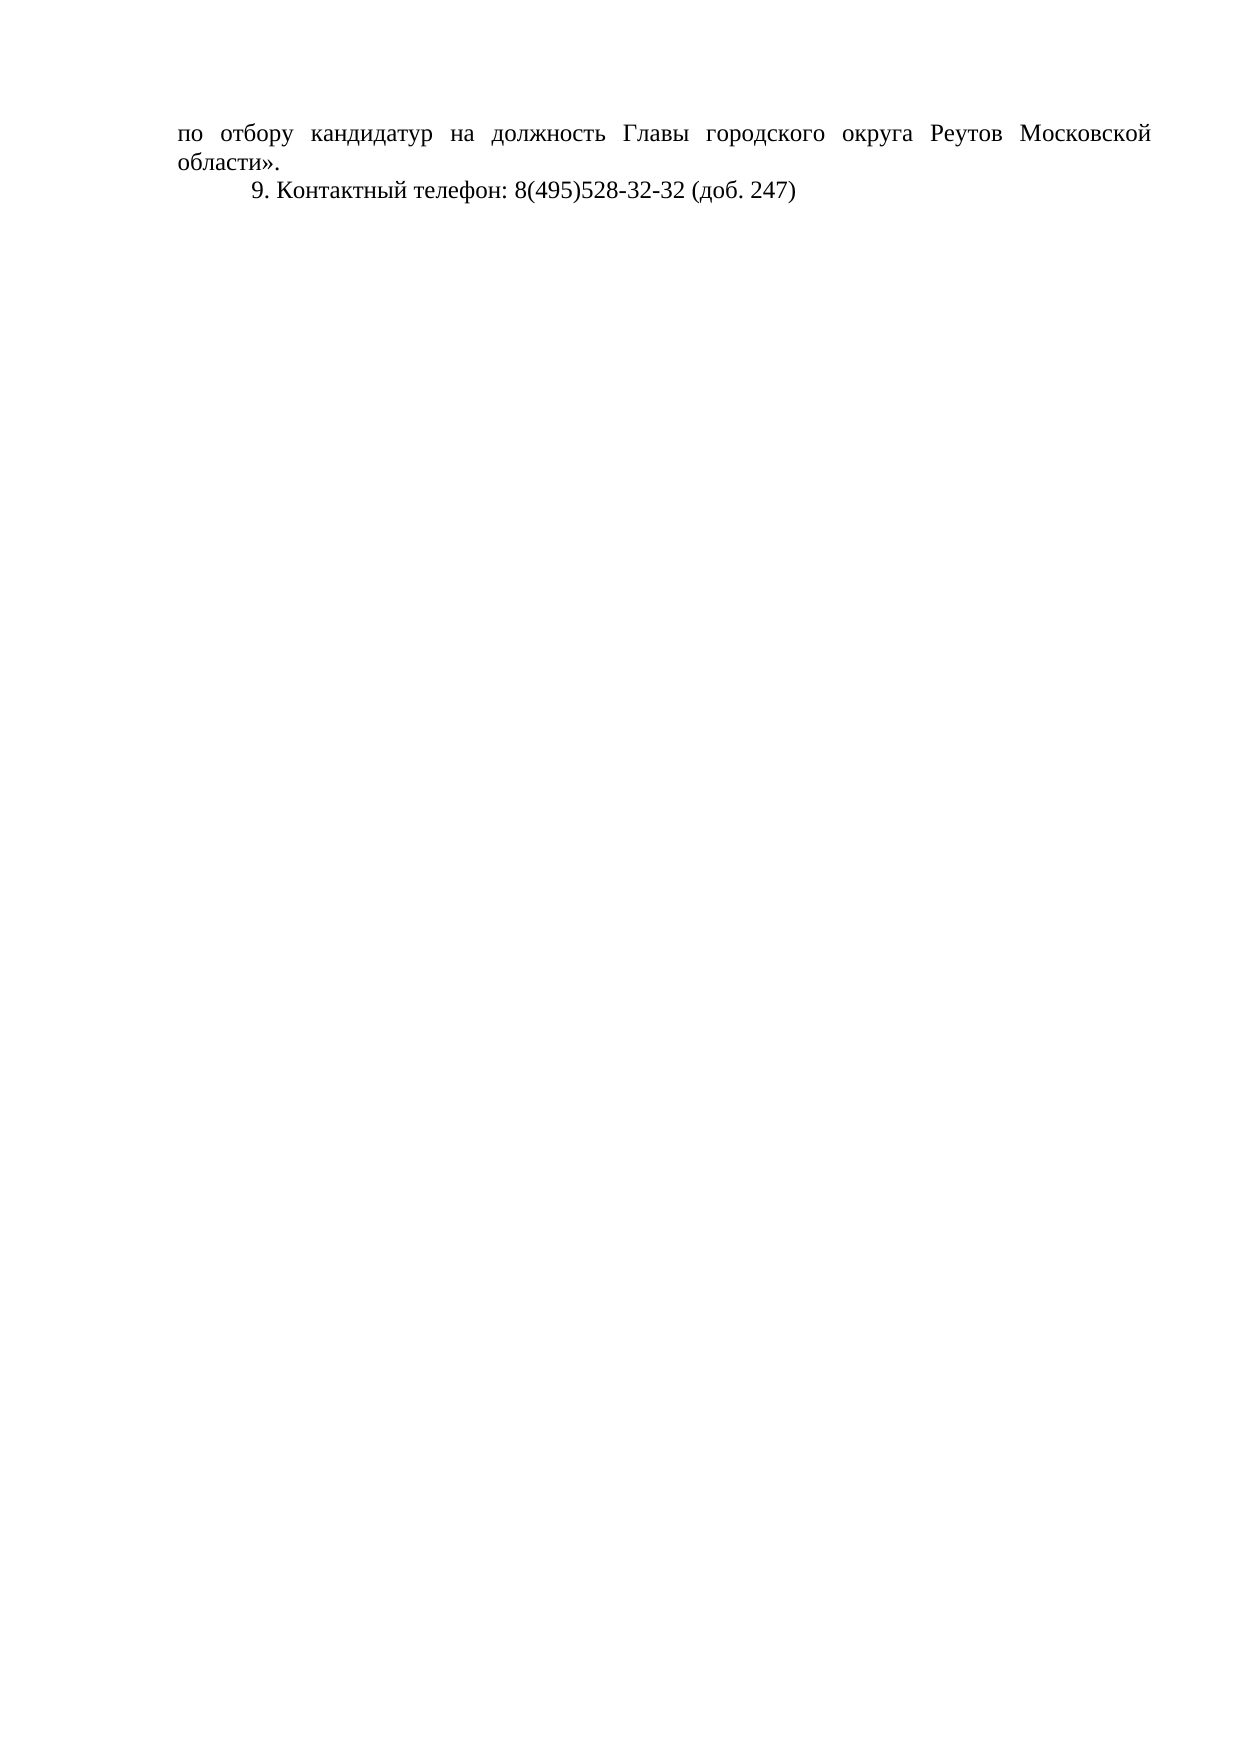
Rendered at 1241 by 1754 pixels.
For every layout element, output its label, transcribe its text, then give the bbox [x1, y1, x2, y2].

text 9. Контактный телефон: 8(495)528-32-32 (доб. 247) [177, 176, 1152, 204]
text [177, 118, 1152, 176]
